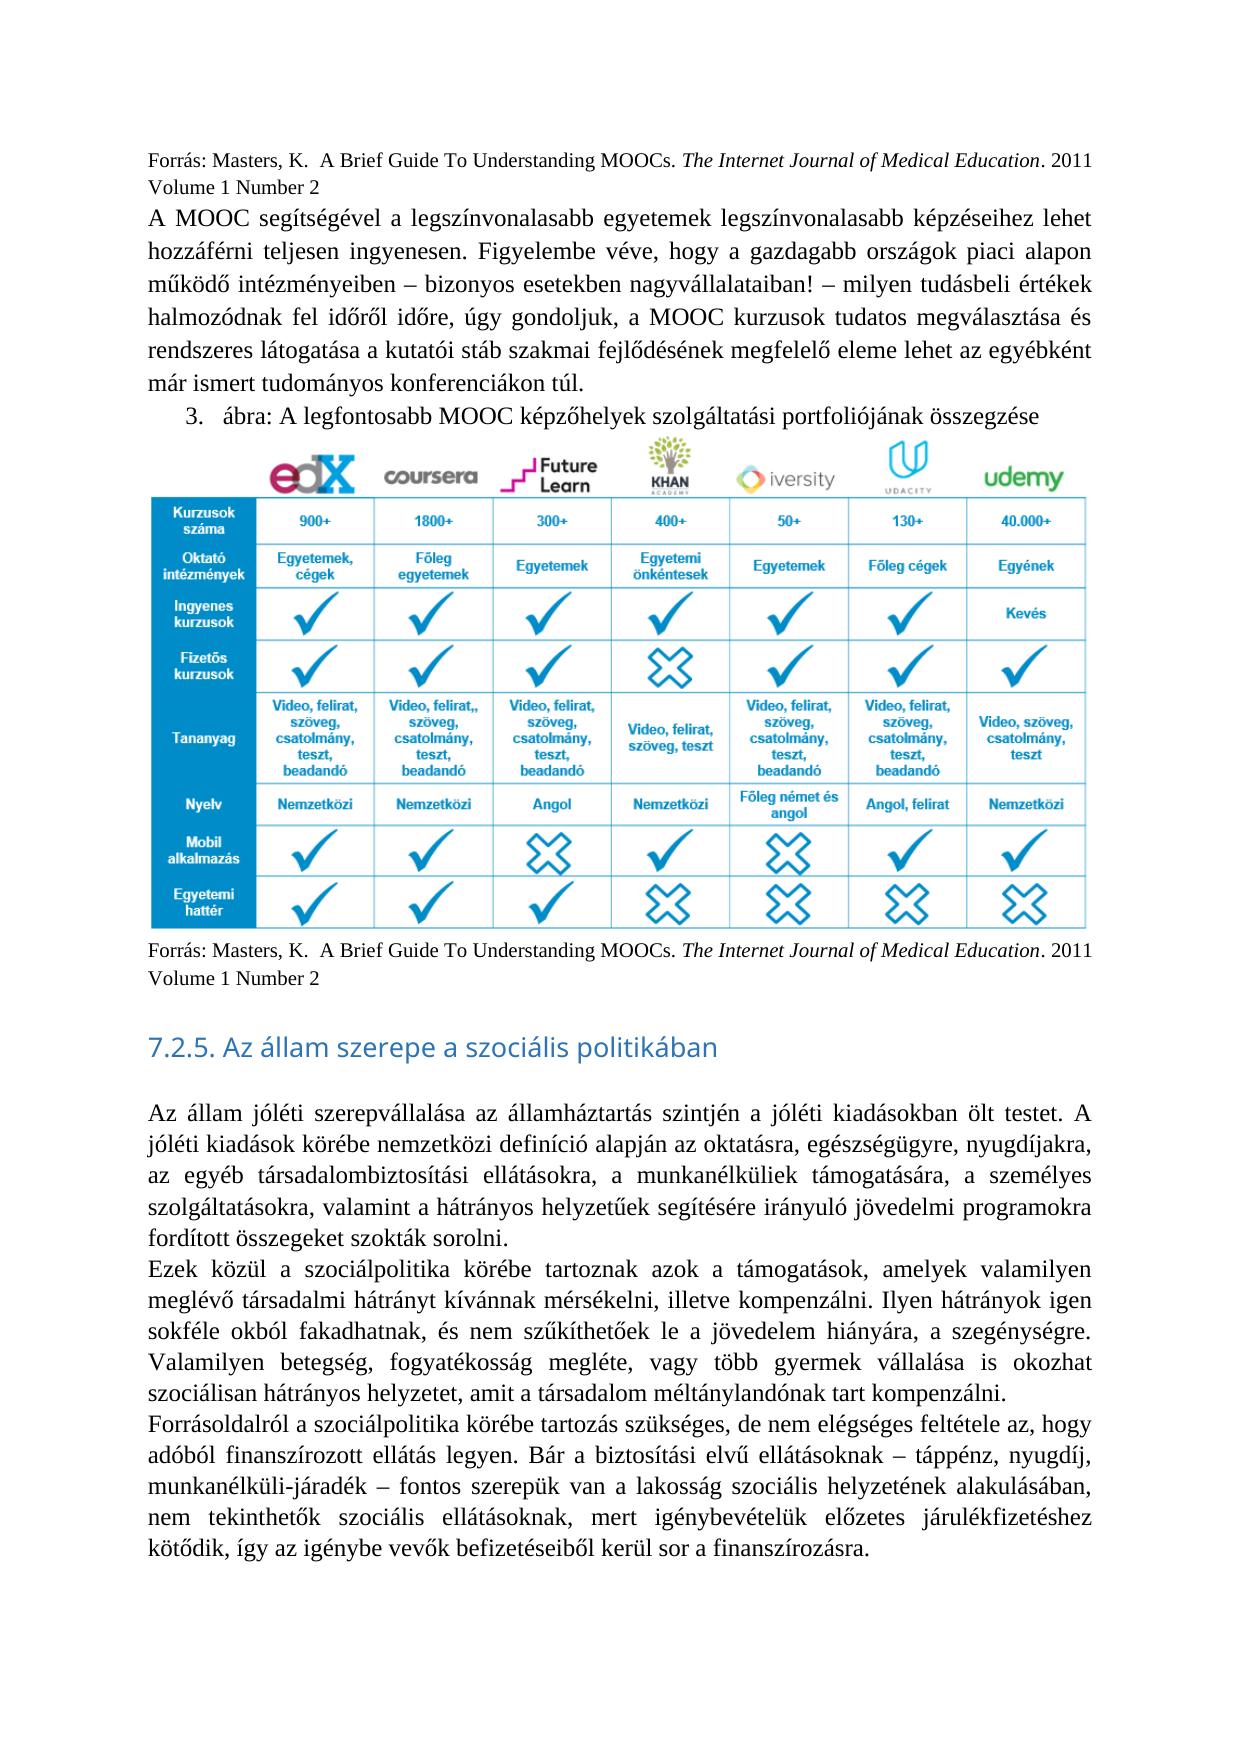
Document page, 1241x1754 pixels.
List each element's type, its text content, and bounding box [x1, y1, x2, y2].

subtitle 7.2.5. Az állam szerepe a szociális politikában [148, 1028, 1093, 1065]
text Ezek közül a szociálpolitika körébe tartoznak azok a támogatások, amelyek valamilyen meglévő társadalmi hátrányt kívánnak mérsékelni, illetve kompenzálni. Ilyen hátrányok igen sokféle okból fakadhatnak, és nem szűkíthetőek le a jövedelem hiányára, a szegénységre. Valamilyen betegség, fogyatékosság megléte, vagy több gyermek vállalása is okozhat szociálisan hátrányos helyzetet, amit a társadalom méltánylandónak tart kompenzálni. [148, 1254, 1093, 1407]
picture [147, 433, 1092, 934]
text Az állam jóléti szerepvállalása az államháztartás szintjén a jóléti kiadásokban ölt testet. A jóléti kiadások körébe nemzetközi definíció alapján az oktatásra, egészségügyre, nyugdíjakra, az egyéb társadalombiztosítási ellátásokra, a munkanélküliek támogatására, a személyes szolgáltatásokra, valamint a hátrányos helyzetűek segítésére irányuló jövedelmi programokra fordított összegeket szokták sorolni. [148, 1098, 1093, 1251]
list ábra: A legfontosabb MOOC képzőhelyek szolgáltatási portfoliójának összegzése [185, 401, 1093, 430]
text Forrásoldalról a szociálpolitika körébe tartozás szükséges, de nem elégséges feltétele az, hogy adóból finanszírozott ellátás legyen. Bár a biztosítási elvű ellátásoknak – táppénz, nyugdíj, munkanélküli-járadék – fontos szerepük van a lakosság szociális helyzetének alakulásában, nem tekinthetők szociális ellátásoknak, mert igénybevételük előzetes járulékfizetéshez kötődik, így az igénybe vevők befizetéseiből kerül sor a finanszírozásra. [148, 1409, 1093, 1562]
text Forrás: Masters, K. A Brief Guide To Understanding MOOCs. The Internet Journal of Medical Education. 2011 Volume 1 Number 2 [148, 938, 1093, 990]
text A MOOC segítségével a legszínvonalasabb egyetemek legszínvonalasabb képzéseihez lehet hozzáférni teljesen ingyenesen. Figyelembe véve, hogy a gazdagabb országok piaci alapon működő intézményeiben – bizonyos esetekben nagyvállalataiban! – milyen tudásbeli értékek halmozódnak fel időről időre, úgy gondoljuk, a MOOC kurzusok tudatos megválasztása és rendszeres látogatása a kutatói stáb szakmai fejlődésének megfelelő eleme lehet az egyébként már ismert tudományos konferenciákon túl. [148, 203, 1093, 397]
text Forrás: Masters, K. A Brief Guide To Understanding MOOCs. The Internet Journal of Medical Education. 2011 Volume 1 Number 2 [148, 148, 1093, 199]
